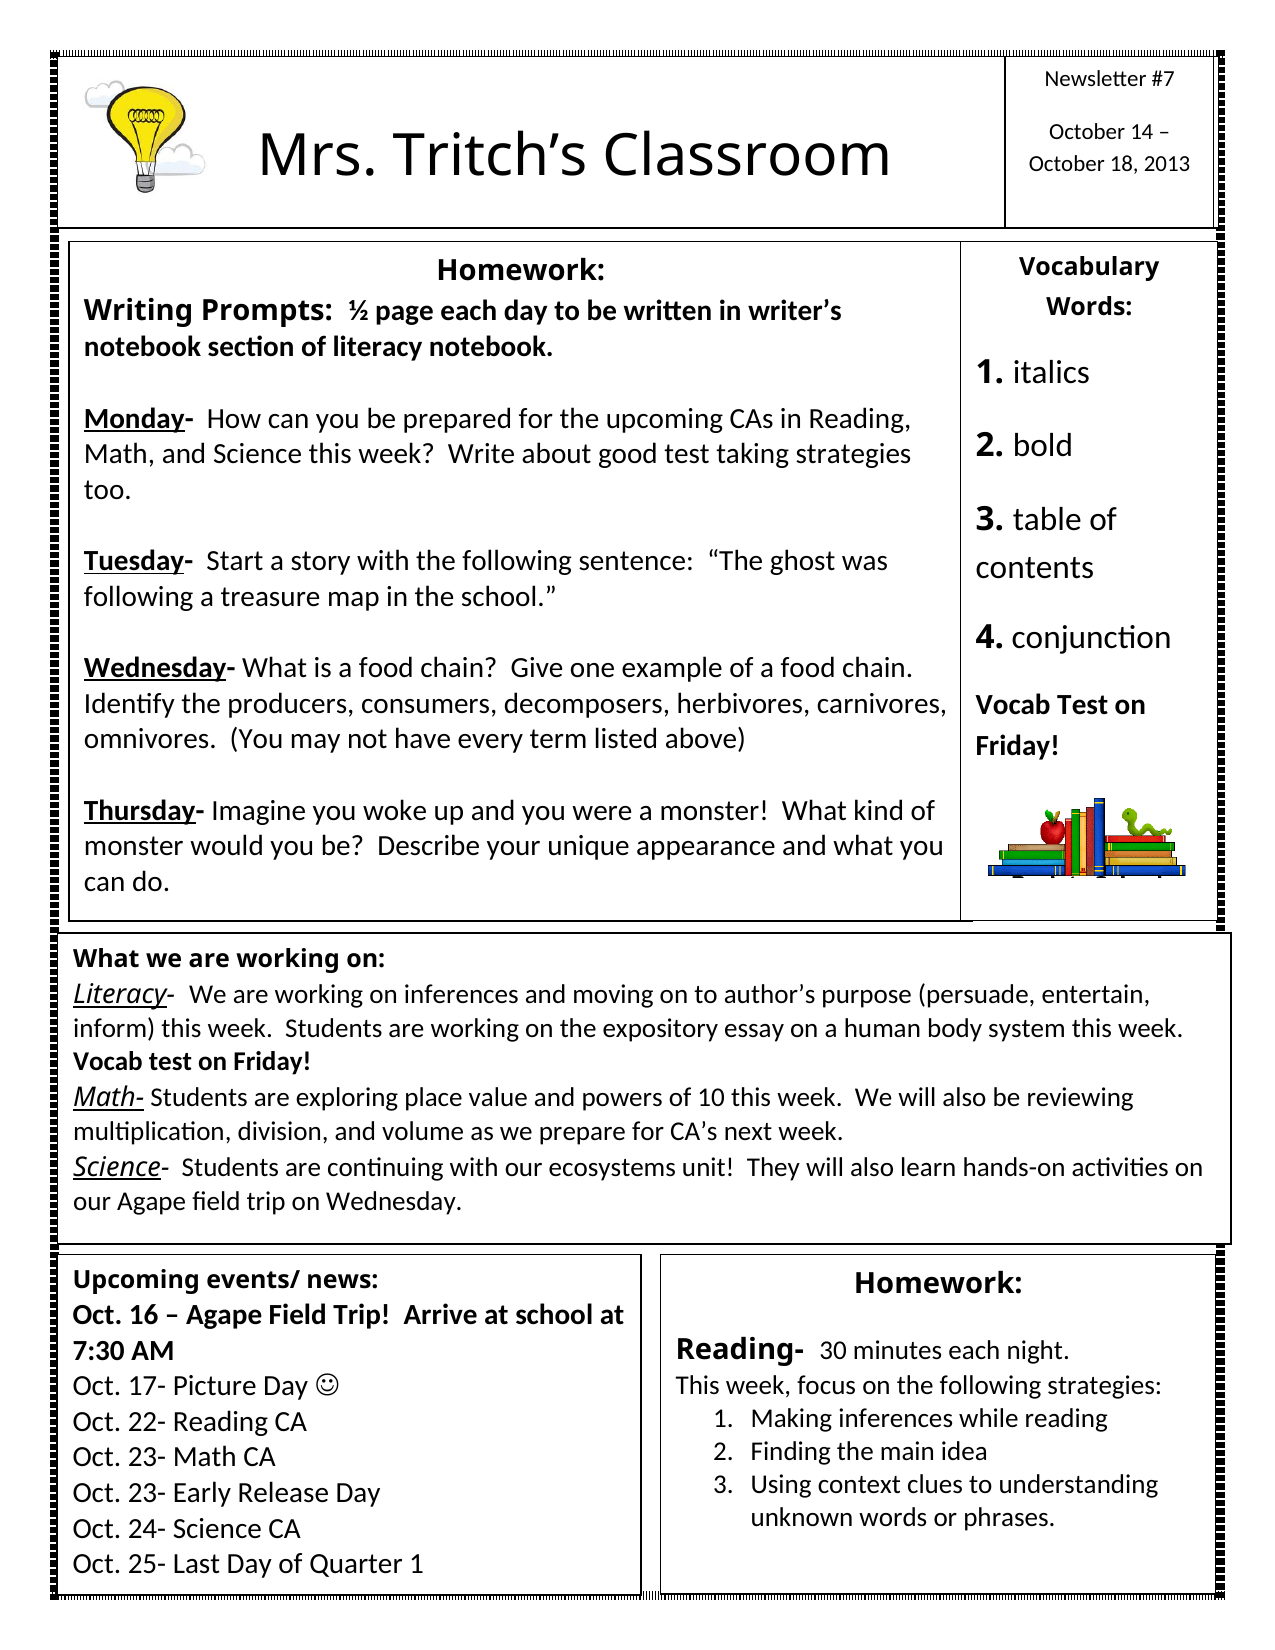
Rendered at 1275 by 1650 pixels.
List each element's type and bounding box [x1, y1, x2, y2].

picture [982, 789, 1196, 878]
picture [72, 63, 214, 204]
